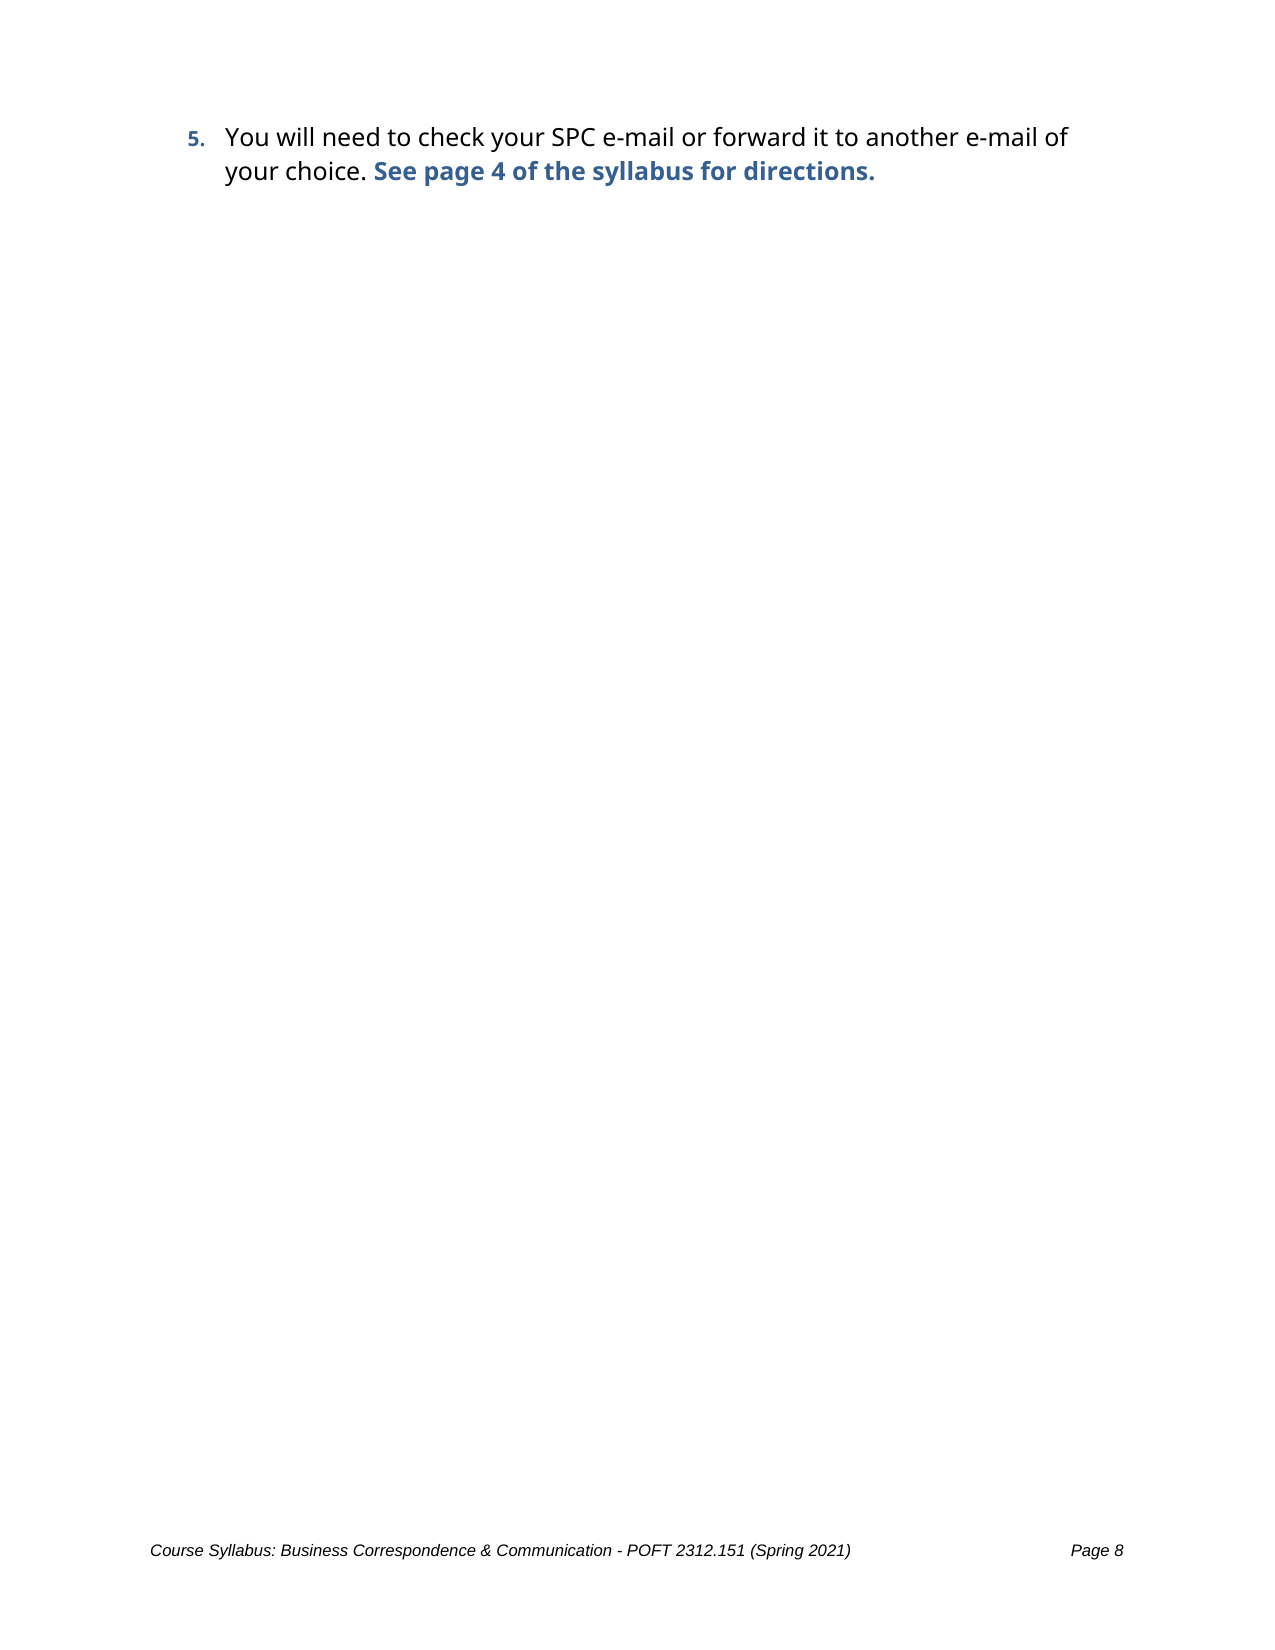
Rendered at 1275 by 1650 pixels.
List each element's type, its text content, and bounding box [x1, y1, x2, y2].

list You will need to check your SPC e-mail or forward it to another e-mail of your choice. See page 4 of the syllabus for directions. [187, 120, 1125, 188]
